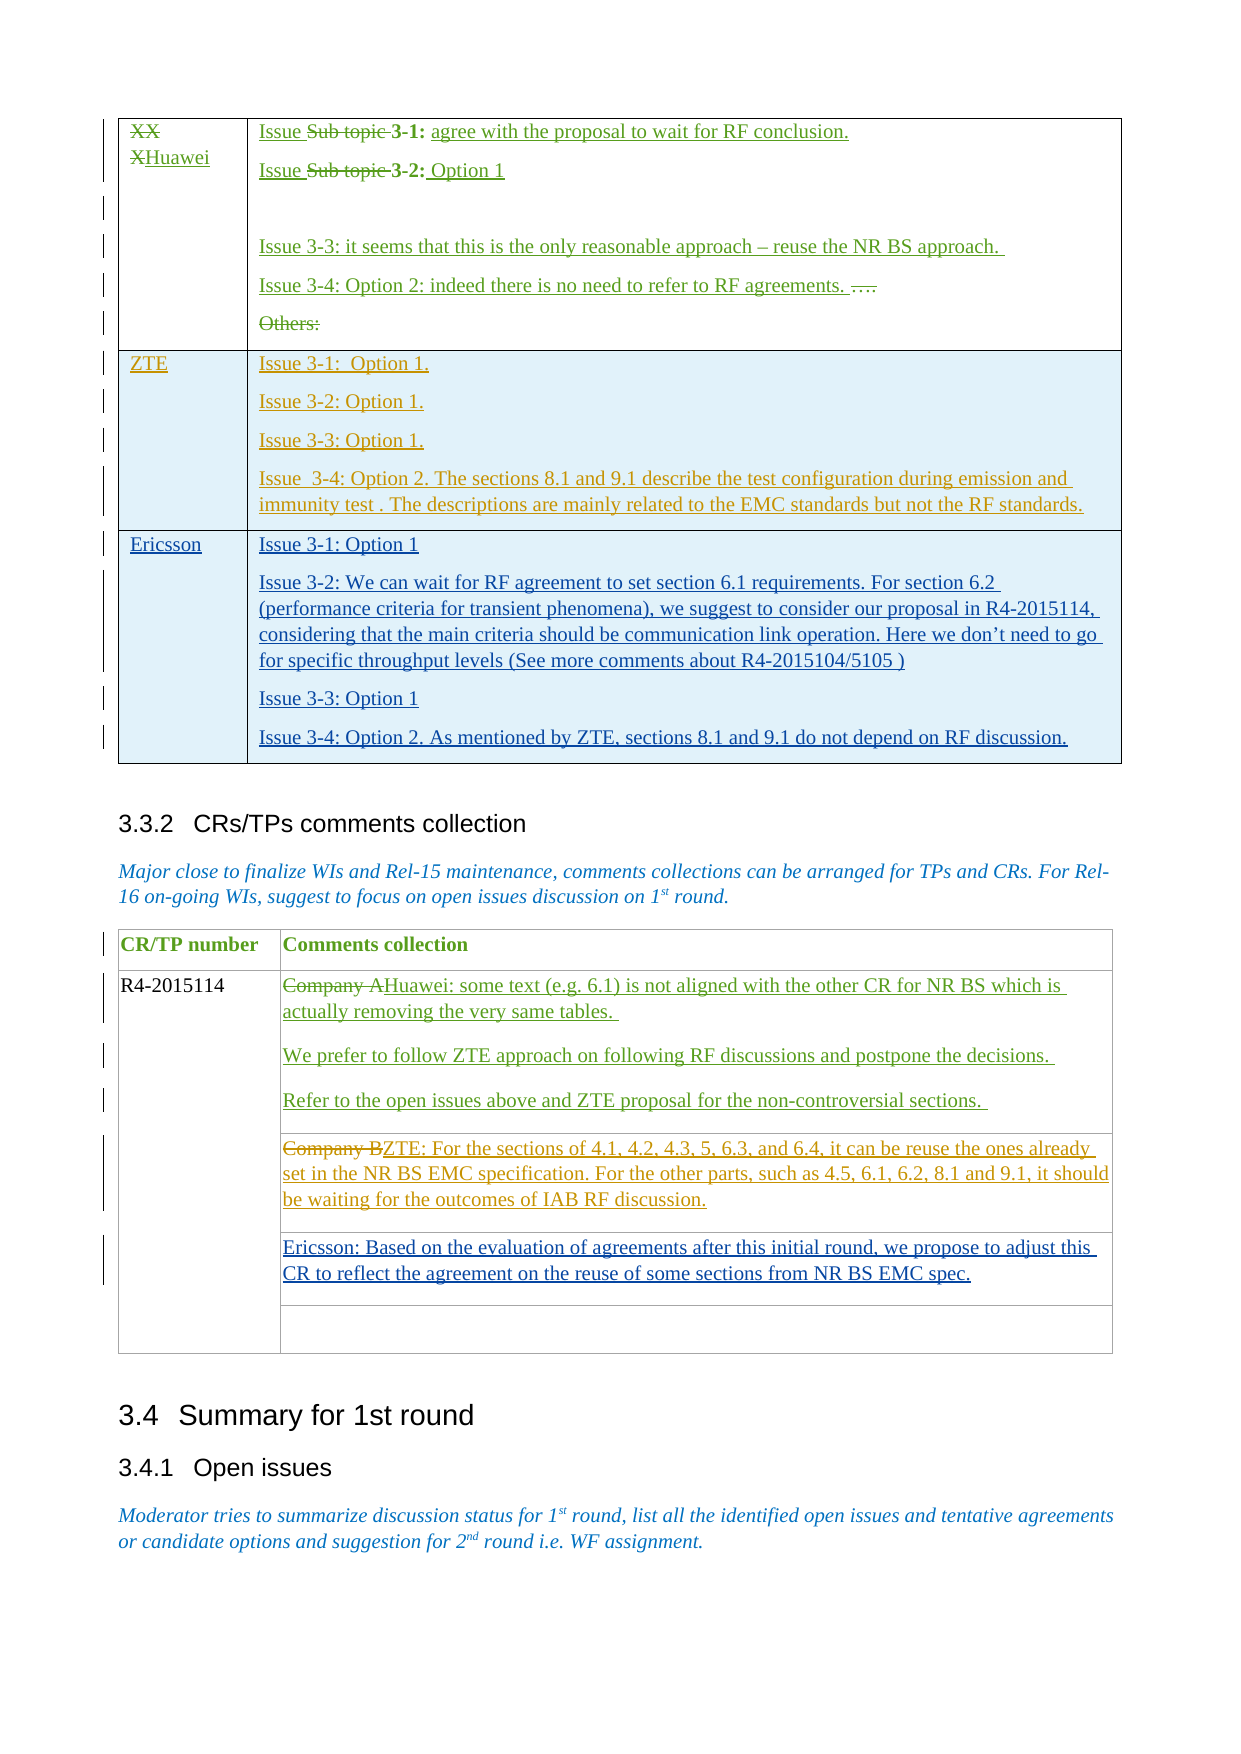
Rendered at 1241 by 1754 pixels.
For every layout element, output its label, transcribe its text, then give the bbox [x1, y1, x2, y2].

subtitle Open issues [118, 1453, 1122, 1482]
table_cell R4-2015114 [119, 971, 280, 1352]
subtitle Summary for 1st round [118, 1398, 1122, 1432]
subtitle CRs/TPs comments collection [118, 809, 1122, 837]
table_cell [281, 971, 1112, 1133]
table_cell [281, 1134, 1112, 1232]
table_header CR/TP number [119, 930, 280, 970]
text Major close to finalize WIs and Rel-15 maintenance, comments collections can be arranged for TPs and CRs. For Rel-16 on-going WIs, suggest to focus on open issues discussion on 1st round. [118, 858, 1122, 908]
table_cell 3-1: 3-2: [248, 119, 1121, 350]
table_cell [119, 119, 247, 350]
table_cell [281, 1233, 1112, 1305]
table_header Comments collection [281, 930, 1112, 970]
text Moderator tries to summarize discussion status for 1st round, list all the identified open issues and tentative agreements or candidate options and suggestion for 2nd round i.e. WF assignment. [118, 1503, 1122, 1553]
table_cell [281, 1306, 1112, 1352]
